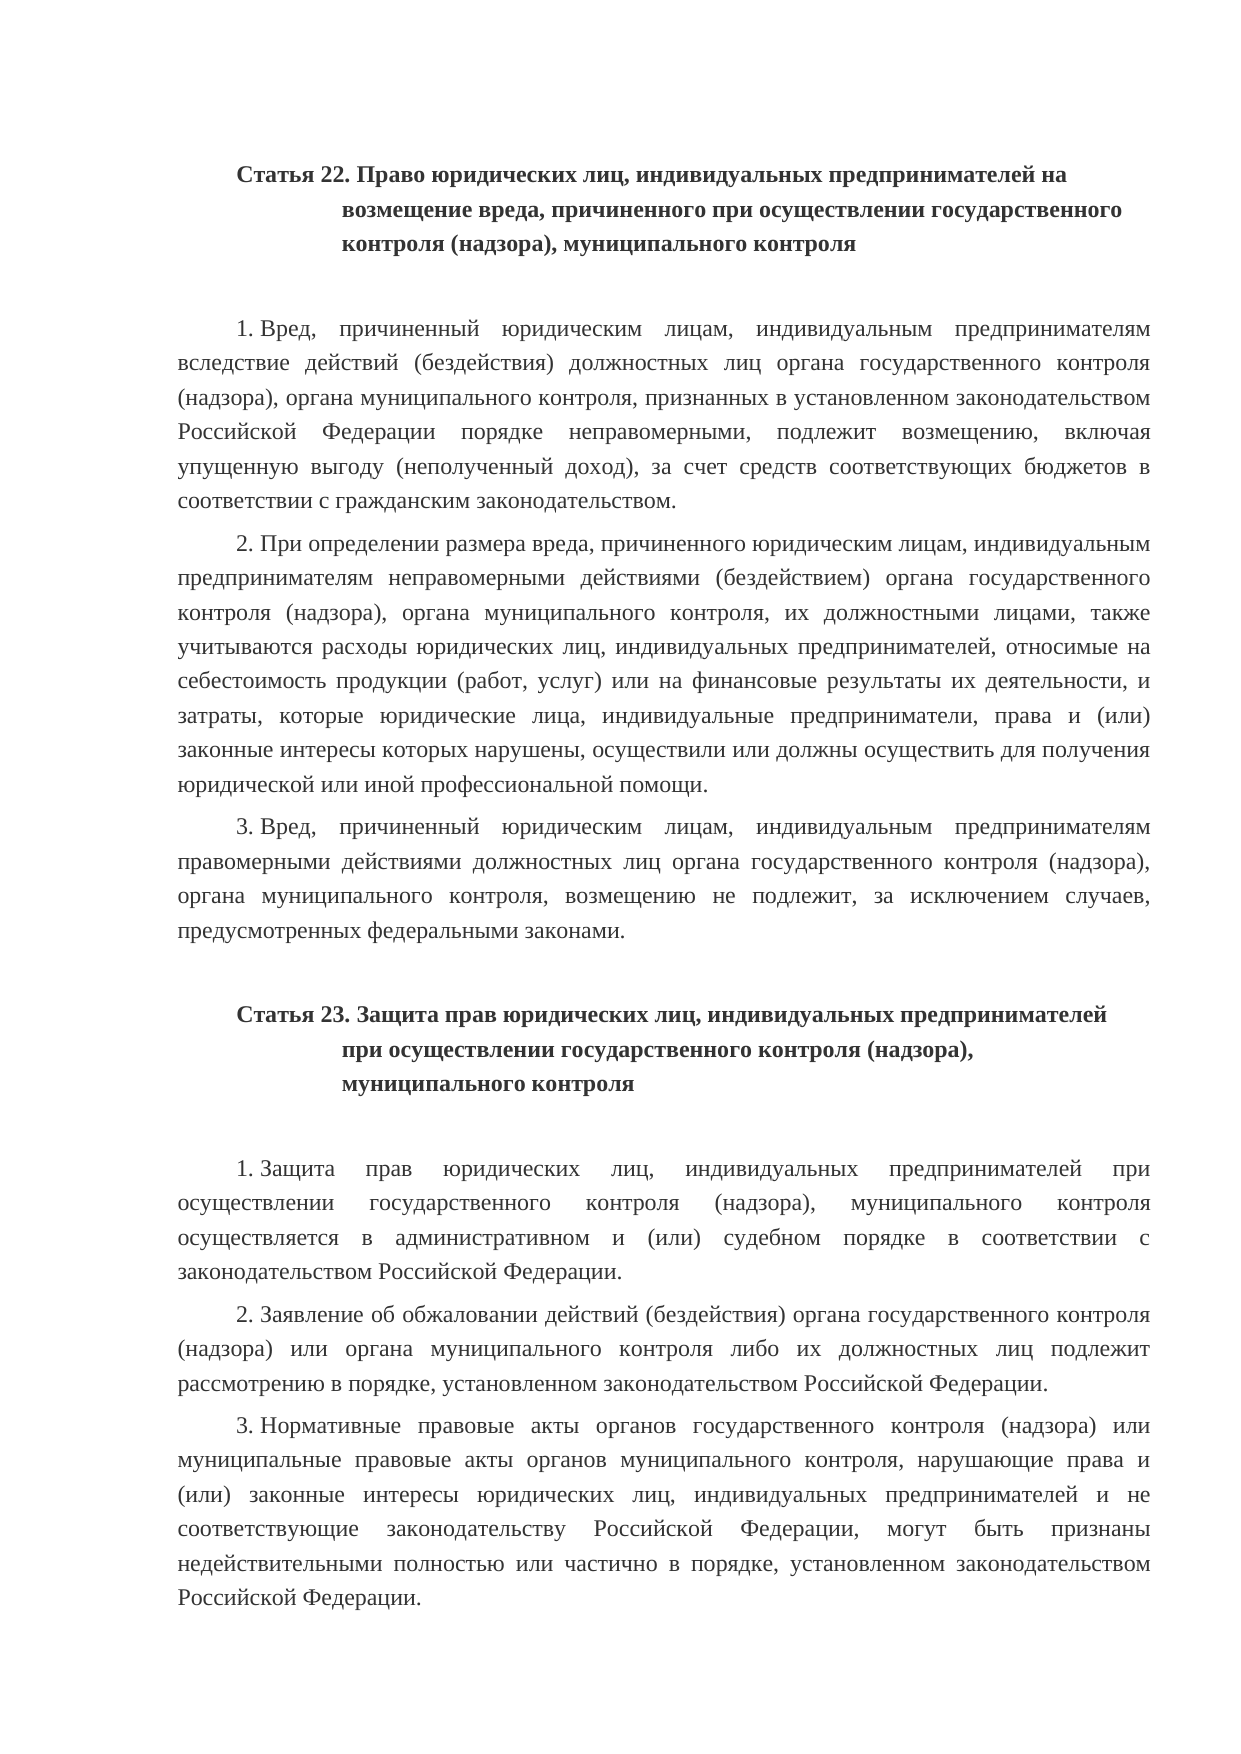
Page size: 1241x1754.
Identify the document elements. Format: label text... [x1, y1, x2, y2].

text Статья 22. Право юридических лиц, индивидуальных предпринимателей на возмещение вреда, причиненного при осуществлении государственного контроля (надзора), муниципального контроля [236, 160, 1152, 257]
text 3. Нормативные правовые акты органов государственного контроля (надзора) или муниципальные правовые акты органов муниципального контроля, нарушающие права и (или) законные интересы юридических лиц, индивидуальных предпринимателей и не соответствующие законодательству Российской Федерации, могут быть признаны недействительными полностью или частично в порядке, установленном законодательством Российской Федерации. [177, 1411, 1152, 1611]
text 1. Вред, причиненный юридическим лицам, индивидуальным предпринимателям вследствие действий (бездействия) должностных лиц органа государственного контроля (надзора), органа муниципального контроля, признанных в установленном законодательством Российской Федерации порядке неправомерными, подлежит возмещению, включая упущенную выгоду (неполученный доход), за счет средств соответствующих бюджетов в соответствии с гражданским законодательством. [177, 314, 1152, 514]
text 3. Вред, причиненный юридическим лицам, индивидуальным предпринимателям правомерными действиями должностных лиц органа государственного контроля (надзора), органа муниципального контроля, возмещению не подлежит, за исключением случаев, предусмотренных федеральными законами. [177, 812, 1152, 943]
text 2. Заявление об обжаловании действий (бездействия) органа государственного контроля (надзора) или органа муниципального контроля либо их должностных лиц подлежит рассмотрению в порядке, установленном законодательством Российской Федерации. [177, 1299, 1152, 1396]
text Статья 23. Защита прав юридических лиц, индивидуальных предпринимателей при осуществлении государственного контроля (надзора), муниципального контроля [236, 1000, 1152, 1097]
text 1. Защита прав юридических лиц, индивидуальных предпринимателей при осуществлении государственного контроля (надзора), муниципального контроля осуществляется в административном и (или) судебном порядке в соответствии с законодательством Российской Федерации. [177, 1154, 1152, 1285]
text 2. При определении размера вреда, причиненного юридическим лицам, индивидуальным предпринимателям неправомерными действиями (бездействием) органа государственного контроля (надзора), органа муниципального контроля, их должностными лицами, также учитываются расходы юридических лиц, индивидуальных предпринимателей, относимые на себестоимость продукции (работ, услуг) или на финансовые результаты их деятельности, и затраты, которые юридические лица, индивидуальные предприниматели, права и (или) законные интересы которых нарушены, осуществили или должны осуществить для получения юридической или иной профессиональной помощи. [177, 529, 1152, 798]
